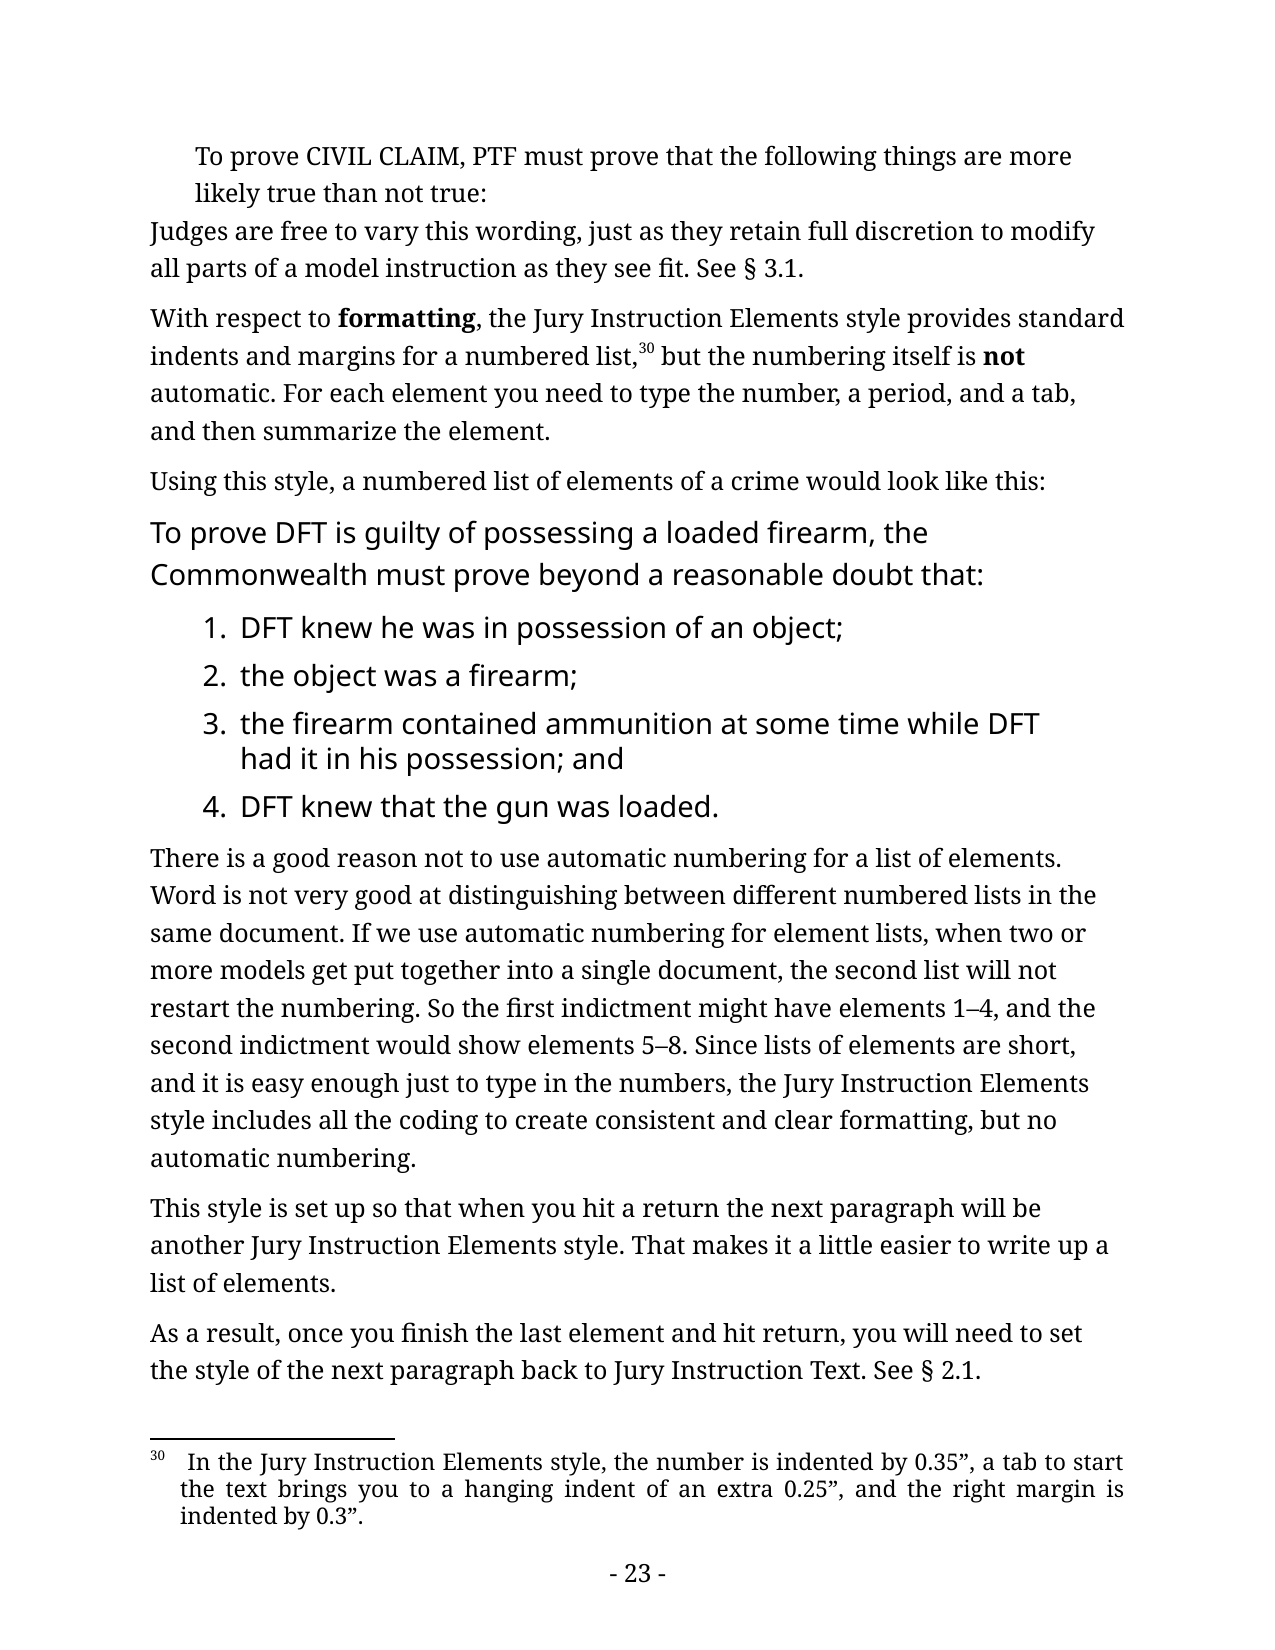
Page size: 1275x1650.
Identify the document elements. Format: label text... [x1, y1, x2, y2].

text 1. DFT knew he was in possession of an object; [202, 610, 1080, 645]
text To prove DFT is guilty of possessing a loaded firearm, the Commonwealth must prove beyond a reasonable doubt that: [150, 510, 1125, 593]
text With respect to formatting, the Jury Instruction Elements style provides standard indents and margins for a numbered list, but the numbering itself is not automatic. For each element you need to type the number, a period, and a tab, and then summarize the element. [150, 297, 1125, 447]
text Judges are free to vary this wording, just as they retain full discretion to modify all parts of a model instruction as they see fit. See § 3.1. [150, 210, 1125, 285]
text 4. DFT knew that the gun was loaded. [202, 789, 1080, 824]
text As a result, once you finish the last element and hit return, you will need to set the style of the next paragraph back to Jury Instruction Text. See § 2.1. [150, 1312, 1125, 1387]
text There is a good reason not to use automatic numbering for a list of elements. Word is not very good at distinguishing between different numbered lists in the same document. If we use automatic numbering for element lists, when two or more models get put together into a single document, the second list will not restart the numbering. So the first indictment might have elements 1–4, and the second indictment would show elements 5–8. Since lists of elements are short, and it is easy enough just to type in the numbers, the Jury Instruction Elements style includes all the coding to create consistent and clear formatting, but no automatic numbering. [150, 837, 1125, 1174]
text To prove CIVIL CLAIM, PTF must prove that the following things are more likely true than not true: [195, 135, 1125, 210]
text Using this style, a numbered list of elements of a crime would look like this: [150, 460, 1125, 497]
text This style is set up so that when you hit a return the next paragraph will be another Jury Instruction Elements style. That makes it a little easier to write up a list of elements. [150, 1187, 1125, 1299]
text 3. the firearm contained ammunition at some time while DFT had it in his possession; and [202, 706, 1080, 777]
text 2. the object was a firearm; [202, 658, 1080, 693]
